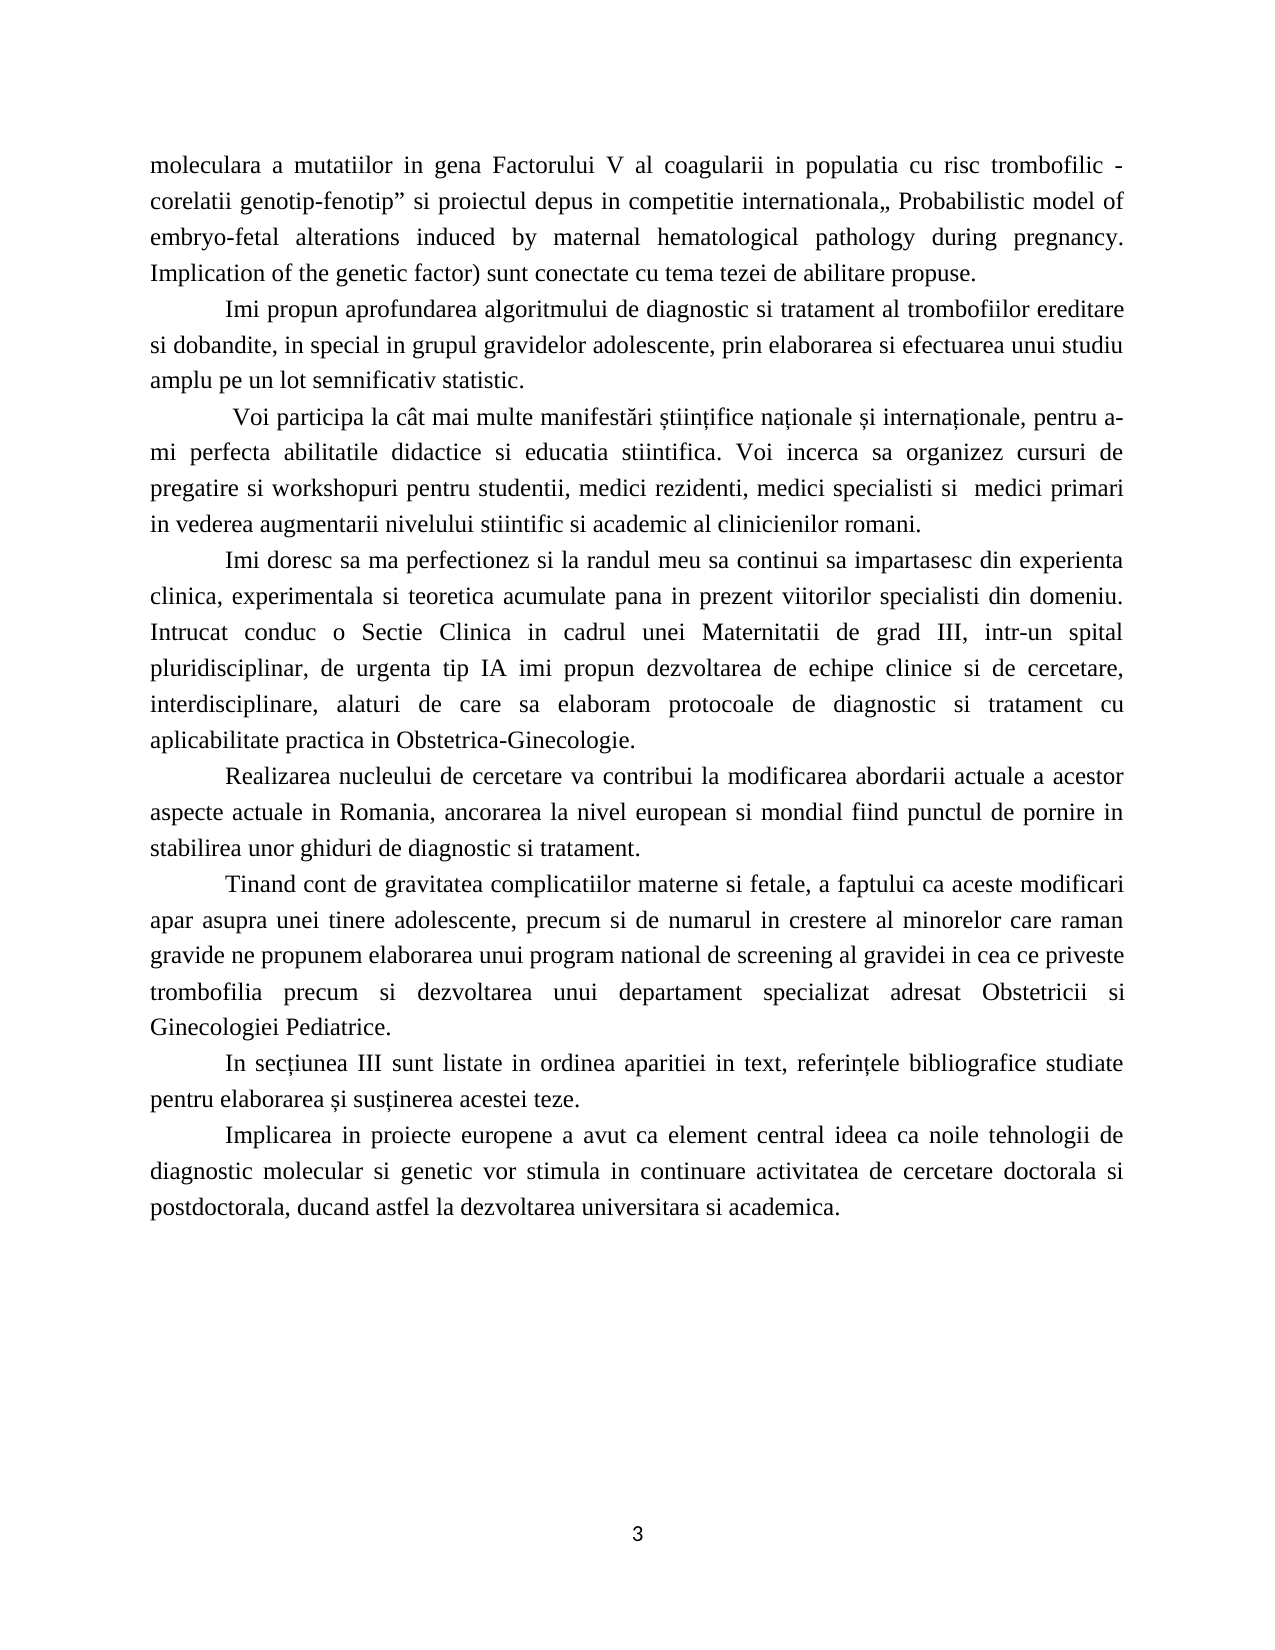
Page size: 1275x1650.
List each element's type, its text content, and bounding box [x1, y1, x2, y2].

text Imi propun aprofundarea algoritmului de diagnostic si tratament al trombofiilor ereditare si dobandite, in special in grupul gravidelor adolescente, prin elaborarea si efectuarea unui studiu amplu pe un lot semnificativ statistic. [150, 294, 1125, 394]
text Implicarea in proiecte europene a avut ca element central ideea ca noile tehnologii de diagnostic molecular si genetic vor stimula in continuare activitatea de cercetare doctorala si postdoctorala, ducand astfel la dezvoltarea universitara si academica. [150, 1120, 1125, 1221]
text Realizarea nucleului de cercetare va contribui la modificarea abordarii actuale a acestor aspecte actuale in Romania, ancorarea la nivel european si mondial fiind punctul de pornire in stabilirea unor ghiduri de diagnostic si tratament. [150, 761, 1125, 862]
text Imi doresc sa ma perfectionez si la randul meu sa continui sa impartasesc din experienta clinica, experimentala si teoretica acumulate pana in prezent viitorilor specialisti din domeniu. Intrucat conduc o Sectie Clinica in cadrul unei Maternitatii de grad III, intr-un spital pluridisciplinar, de urgenta tip IA imi propun dezvoltarea de echipe clinice si de cercetare, interdisciplinare, alaturi de care sa elaboram protocoale de diagnostic si tratament cu aplicabilitate practica in Obstetrica-Ginecologie. [150, 545, 1125, 754]
text In secțiunea III sunt listate in ordinea aparitiei in text, referințele bibliografice studiate pentru elaborarea și susținerea acestei teze. [150, 1048, 1125, 1113]
text Tinand cont de gravitatea complicatiilor materne si fetale, a faptului ca aceste modificari apar asupra unei tinere adolescente, precum si de numarul in crestere al minorelor care raman gravide ne propunem elaborarea unui program national de screening al gravidei in cea ce priveste trombofilia precum si dezvoltarea unui departament specializat adresat Obstetricii si Ginecologiei Pediatrice. [150, 869, 1125, 1041]
text Voi participa la cât mai multe manifestări științifice naționale și internaționale, pentru a-mi perfecta abilitatile didactice si educatia stiintifica. Voi incerca sa organizez cursuri de pregatire si workshopuri pentru studentii, medici rezidenti, medici specialisti si medici primari in vederea augmentarii nivelului stiintific si academic al clinicienilor romani. [150, 402, 1125, 538]
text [150, 150, 1125, 287]
